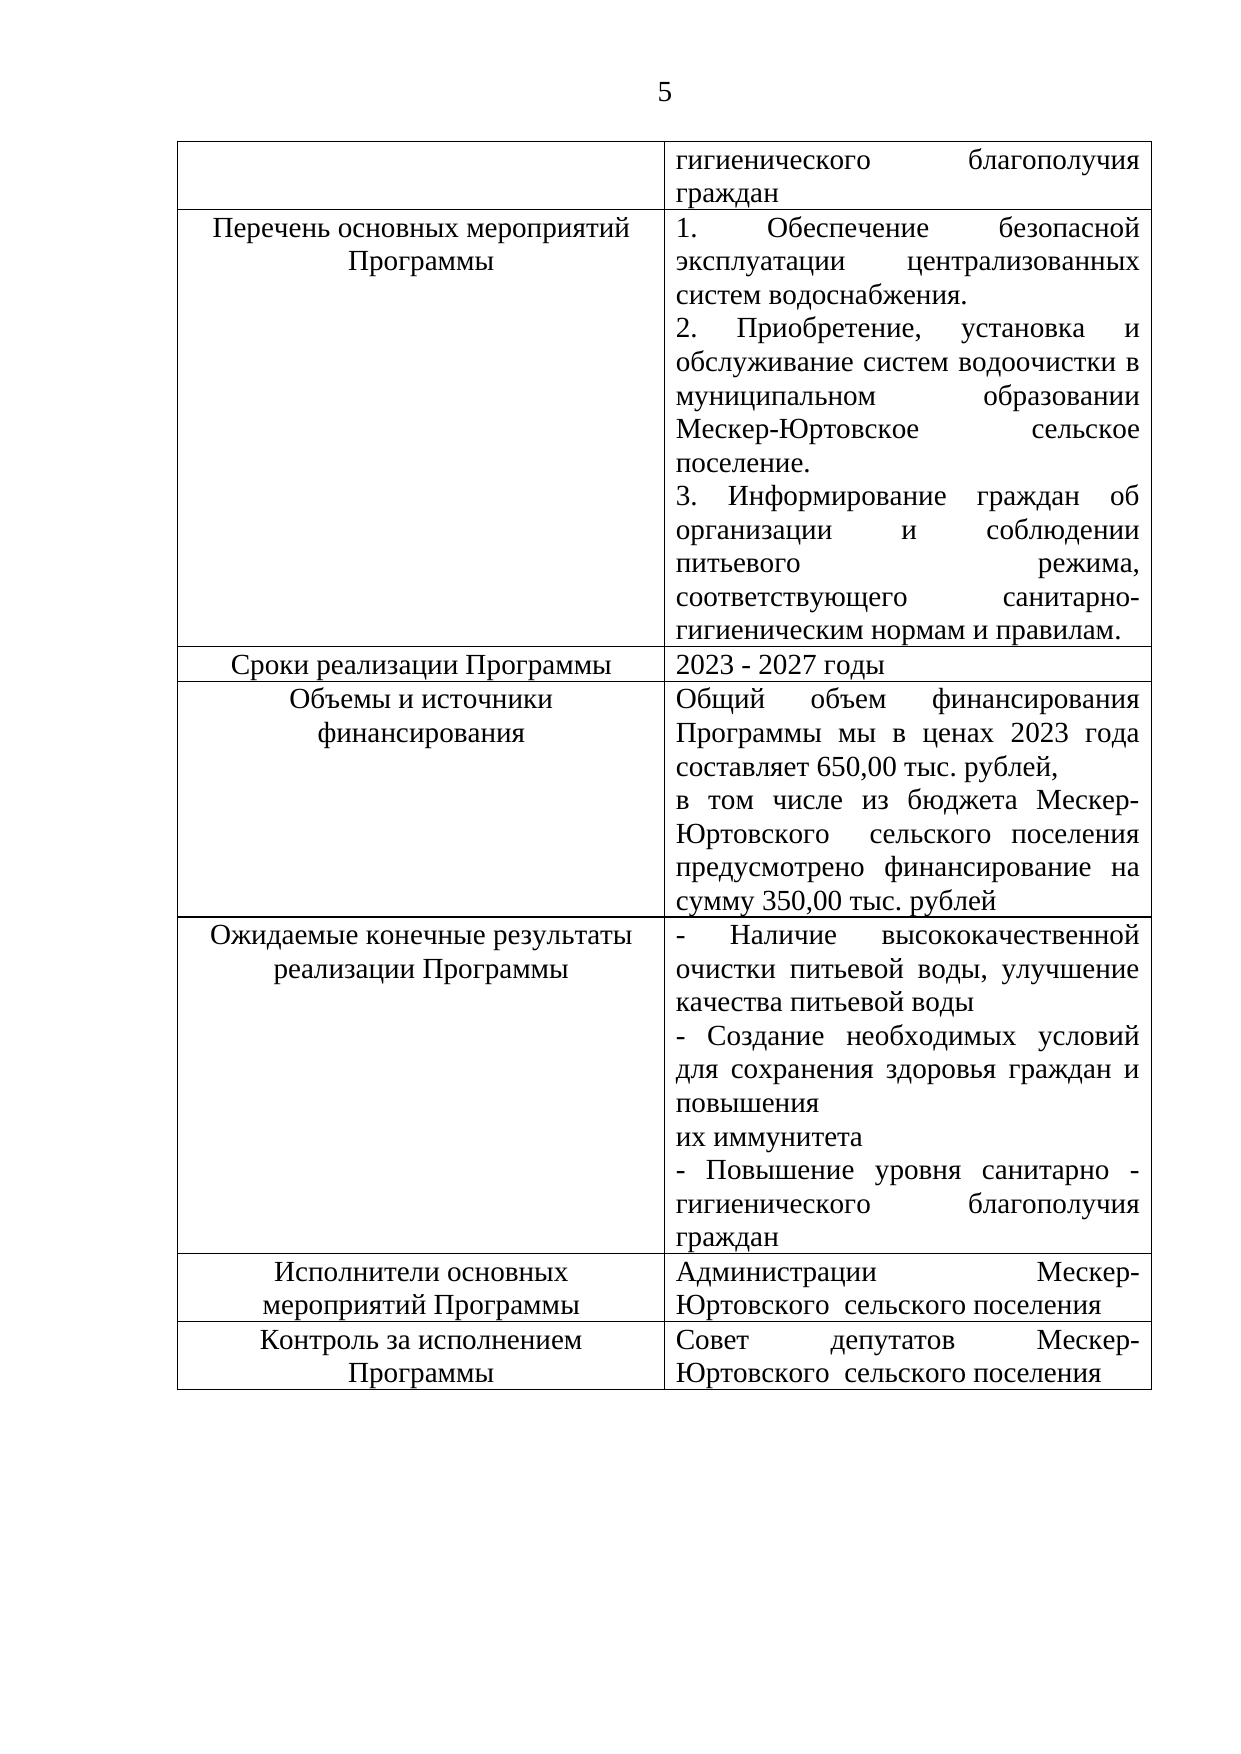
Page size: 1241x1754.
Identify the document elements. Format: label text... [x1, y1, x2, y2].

table_cell Объемы и источники финансирования [178, 682, 664, 916]
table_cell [178, 142, 664, 209]
table_cell 2023 - 2027 годы [665, 647, 1151, 681]
table_cell Совет депутатов Мескер-Юртовского сельского поселения [665, 1322, 1151, 1389]
table_cell - Наличие высококачественной очистки питьевой воды, улучшение качества питьевой воды - Создание необходимых условий для сохранения здоровья граждан и повышения их иммунитета - Повышение уровня санитарно - гигиенического благополучия граждан [665, 918, 1151, 1253]
table_cell Контроль за исполнением Программы [178, 1322, 664, 1389]
table_cell Исполнители основных мероприятий Программы [178, 1254, 664, 1321]
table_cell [665, 142, 1151, 209]
table_cell Общий объем финансирования Программы мы в ценах 2023 года составляет 650,00 тыс. рублей, в том числе из бюджета Мескер-Юртовского сельского поселения предусмотрено финансирование на сумму 350,00 тыс. рублей [665, 682, 1151, 916]
table_cell Перечень основных мероприятий Программы [178, 210, 664, 646]
table_cell Администрации Мескер-Юртовского сельского поселения [665, 1254, 1151, 1321]
table_cell 1. Обеспечение безопасной эксплуатации централизованных систем водоснабжения. 2. Приобретение, установка и обслуживание систем водоочистки в муниципальном образовании Мескер-Юртовское сельское поселение. 3. Информирование граждан об организации и соблюдении питьевого режима, соответствующего санитарно-гигиеническим нормам и правилам. [665, 210, 1151, 646]
table_cell Сроки реализации Программы [178, 647, 664, 681]
table_cell Ожидаемые конечные результаты реализации Программы [178, 918, 664, 1253]
